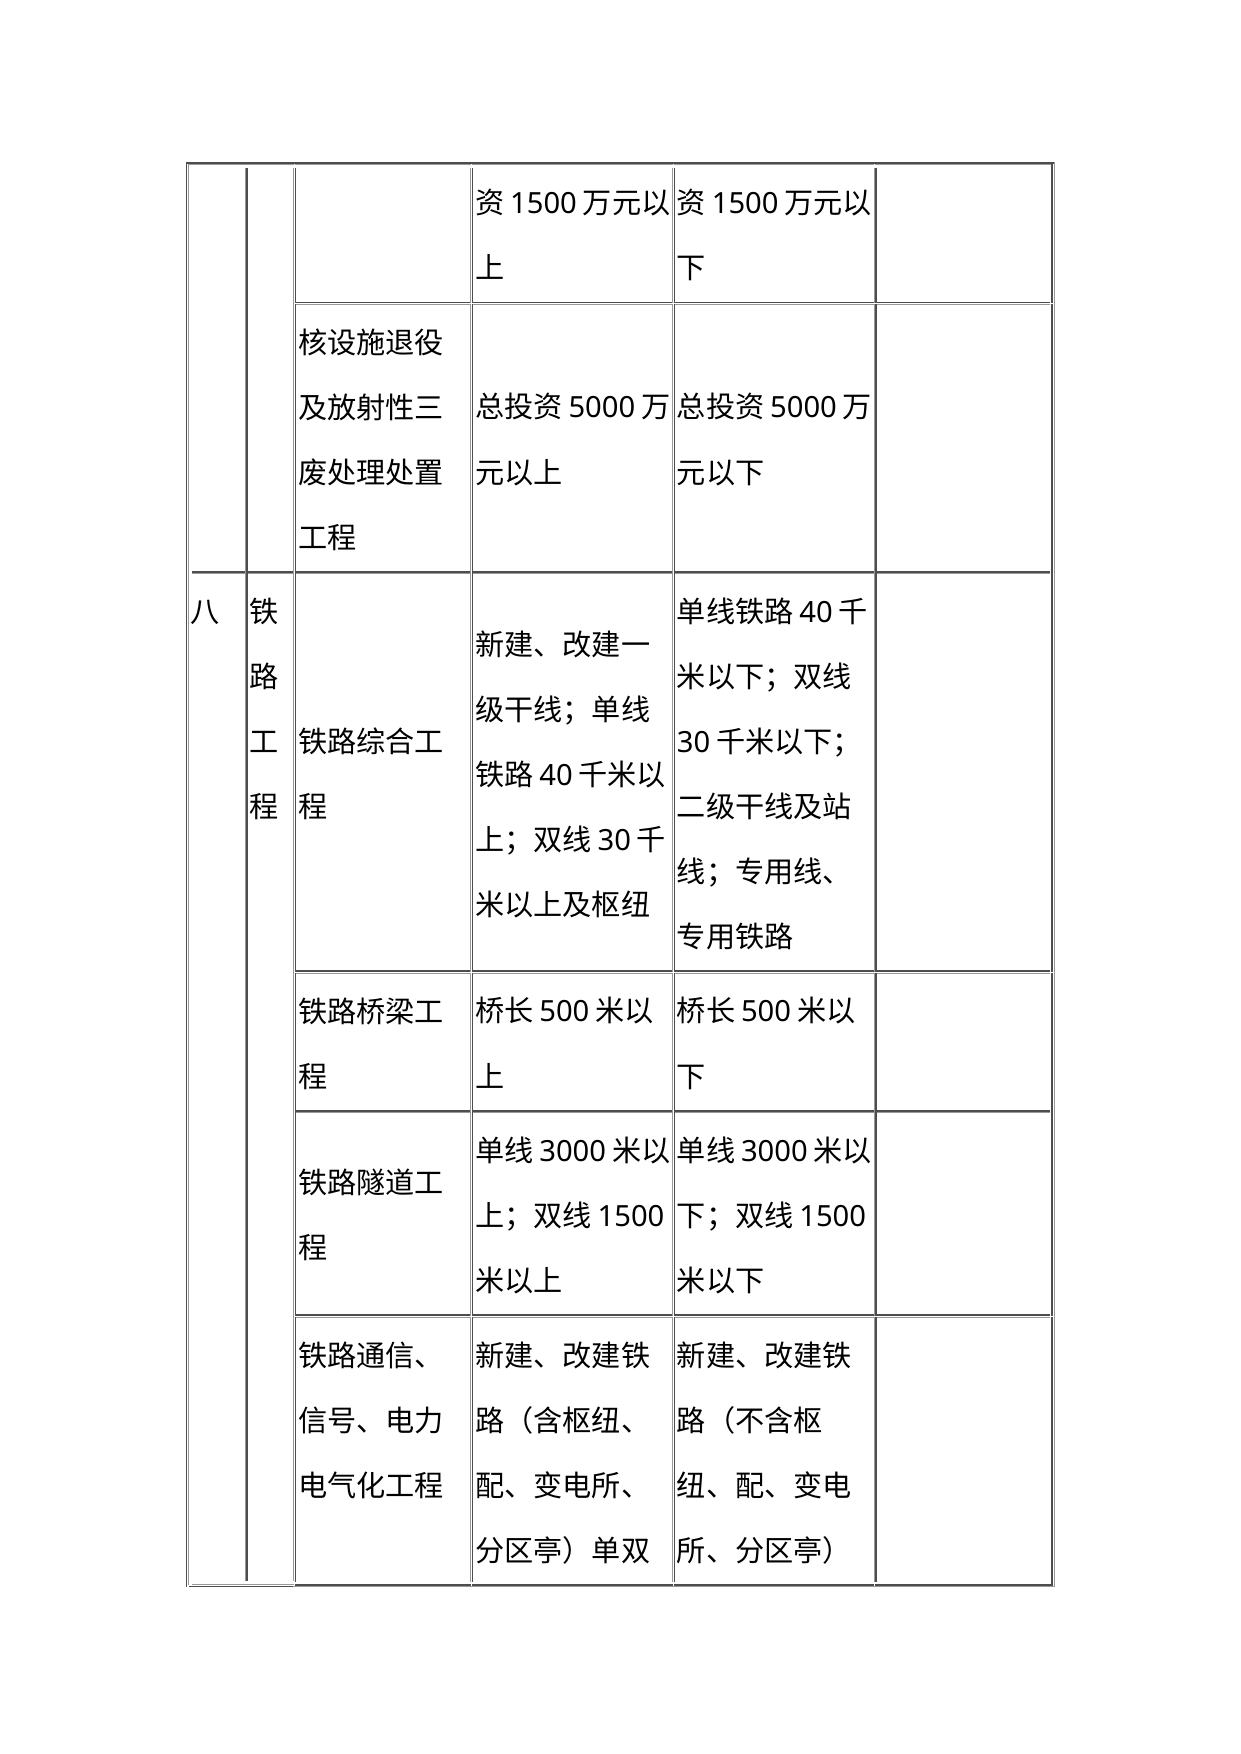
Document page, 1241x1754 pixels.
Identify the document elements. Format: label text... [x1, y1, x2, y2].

table_cell 总投资5000万元以下 [675, 305, 874, 571]
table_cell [674, 1318, 875, 1584]
table_cell [875, 1314, 1052, 1584]
table_cell 新建、改建一级干线；单线铁路40千米以上；双线30千米以上及枢纽 [473, 574, 672, 970]
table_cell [674, 164, 875, 301]
table_cell 铁路隧道工程 [296, 1113, 470, 1314]
table_cell 单线3000米以下；双线1500米以下 [675, 1113, 874, 1314]
table_cell 铁路综合工程 [296, 574, 470, 970]
table_cell 铁路桥梁工程 [296, 974, 470, 1110]
table_cell [877, 301, 1052, 571]
table_cell 桥长500米以上 [473, 974, 672, 1110]
table_cell 八 [189, 571, 246, 1584]
table_cell 总投资5000万元以上 [473, 305, 672, 571]
table_cell 核设施退役及放射性三废处理处置工程 [296, 305, 470, 571]
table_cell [472, 165, 673, 301]
table_cell [877, 1110, 1051, 1314]
table_cell 设施农业工程 [295, 165, 472, 301]
table_cell 单线3000米以上；双线1500米以上 [473, 1113, 672, 1314]
table_cell 桥长500米以下 [675, 974, 874, 1110]
table_cell [875, 165, 1051, 301]
table_cell [877, 970, 1052, 1110]
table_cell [472, 1318, 673, 1584]
table_cell 单线铁路40千米以下；双线30千米以下；二级干线及站线；专用线、专用铁路 [675, 574, 874, 970]
table_cell 铁路通信、信号、电力电气化工程 [295, 1318, 472, 1584]
table_cell [877, 571, 1051, 970]
table_cell 铁路 工程 [246, 574, 295, 1584]
